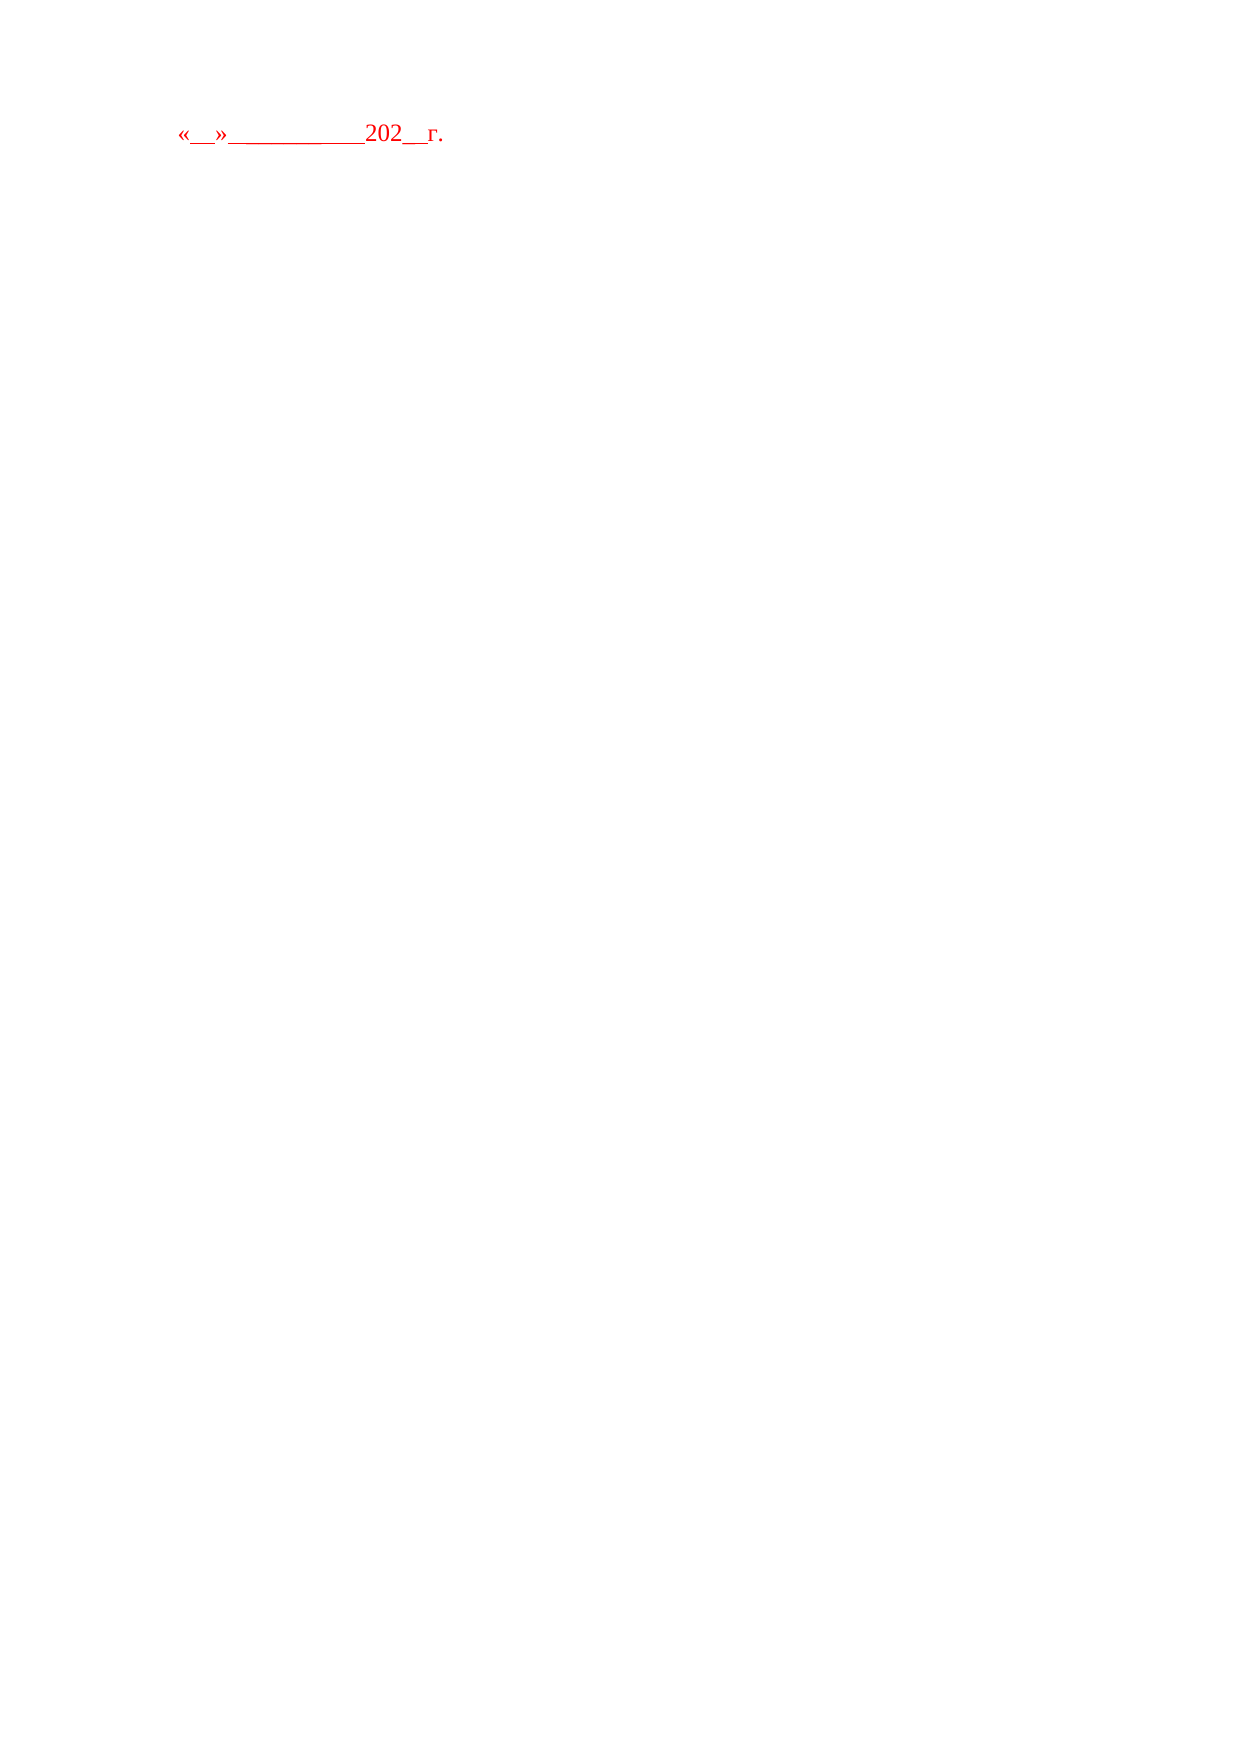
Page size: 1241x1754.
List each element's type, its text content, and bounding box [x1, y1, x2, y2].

text « » ______ 202_ г. [177, 118, 1152, 147]
